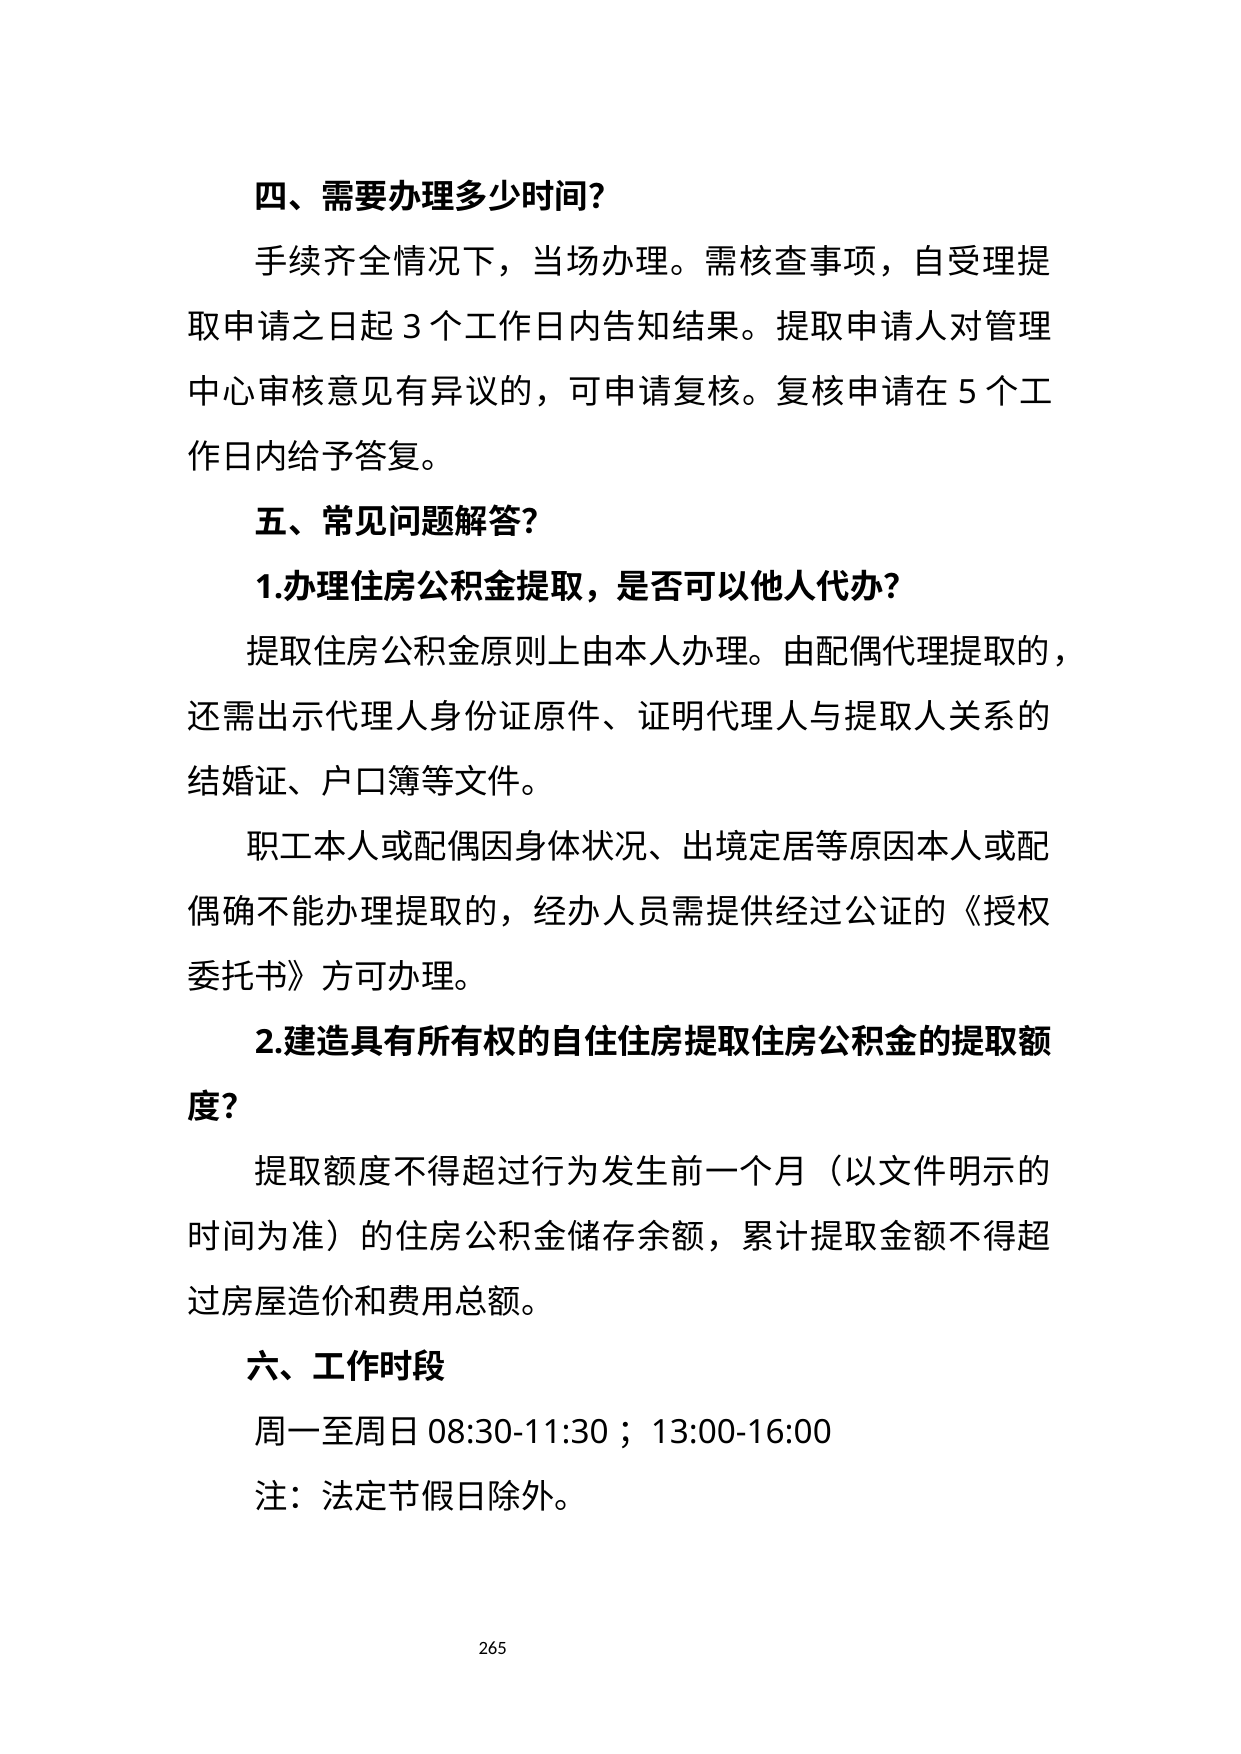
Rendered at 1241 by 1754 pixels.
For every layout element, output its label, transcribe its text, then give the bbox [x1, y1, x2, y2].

list 工作时段 [187, 1332, 1053, 1397]
text 提取住房公积金原则上由本人办理。由配偶代理提取的，还需出示代理人身份证原件、证明代理人与提取人关系的结婚证、户口簿等文件。 [187, 617, 1053, 812]
text 提取额度不得超过行为发生前一个月（以文件明示的时间为准）的住房公积金储存余额，累计提取金额不得超过房屋造价和费用总额。 [187, 1137, 1053, 1332]
text 手续齐全情况下，当场办理。需核查事项，自受理提取申请之日起3个工作日内告知结果。提取申请人对管理中心审核意见有异议的，可申请复核。复核申请在5个工作日内给予答复。 [187, 227, 1053, 487]
text 1.办理住房公积金提取，是否可以他人代办？ [187, 552, 1053, 617]
text 四、需要办理多少时间？ [187, 162, 1053, 227]
text 周一至周日08:30-11:30 ；13:00-16:00 [187, 1397, 1053, 1462]
text 注：法定节假日除外。 [187, 1462, 1053, 1527]
text 五、常见问题解答？ [187, 487, 1053, 552]
text 2.建造具有所有权的自住住房提取住房公积金的提取额度？ [187, 1007, 1053, 1137]
text 职工本人或配偶因身体状况、出境定居等原因本人或配偶确不能办理提取的，经办人员需提供经过公证的《授权委托书》方可办理。 [187, 812, 1053, 1007]
